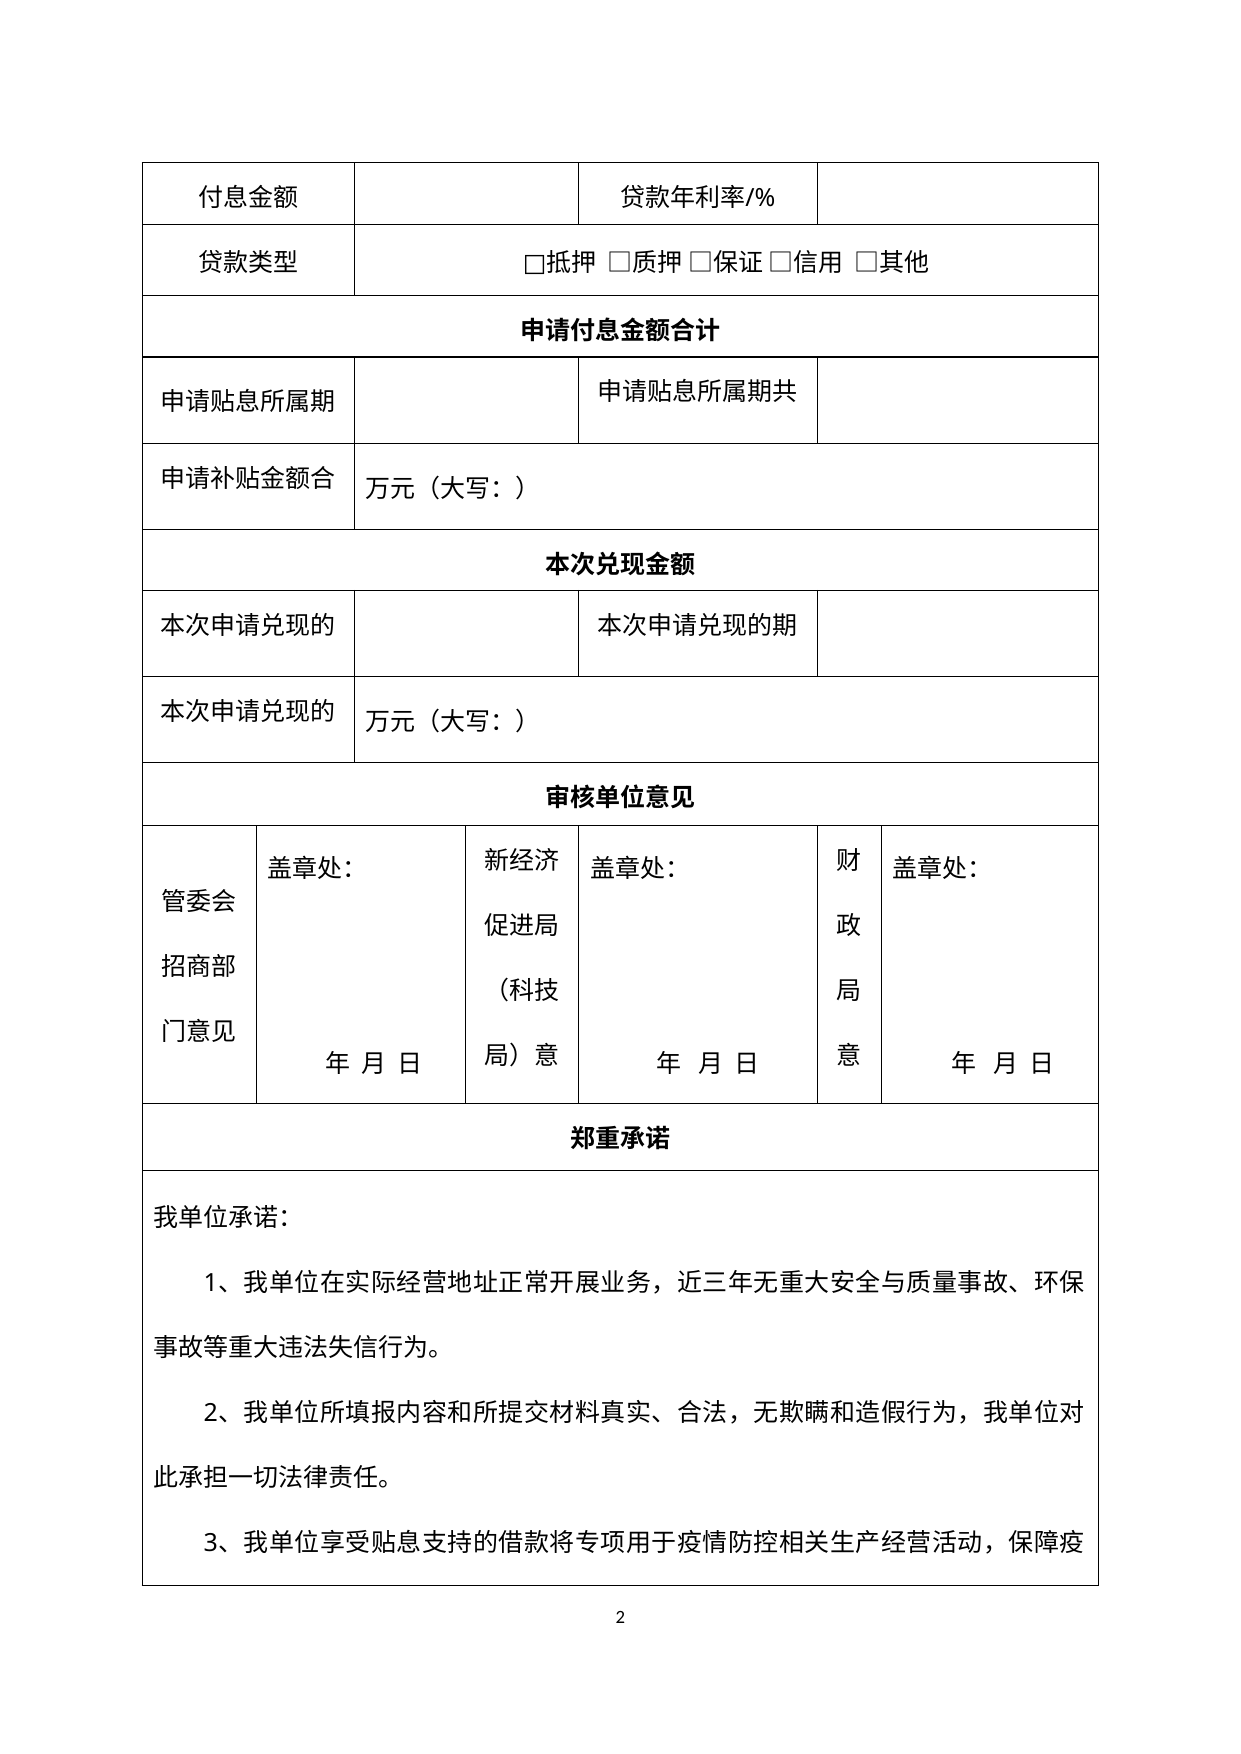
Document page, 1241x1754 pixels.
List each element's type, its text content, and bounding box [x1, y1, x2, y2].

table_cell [143, 1171, 1098, 1585]
table_cell 盖章处： 年 月 日 [579, 826, 817, 1102]
table_cell [355, 591, 578, 676]
table_cell 申请补贴金额合计 [143, 444, 354, 529]
table_cell 本次申请兑现的补贴金额合计 [143, 677, 354, 762]
table_cell 本次兑现金额 [143, 530, 1098, 590]
table_cell 贷款类型 [143, 225, 354, 295]
table_cell [818, 358, 1098, 443]
table_cell 申请付息金额合计 [143, 296, 1098, 356]
table_cell [818, 163, 1098, 224]
table_cell 本次申请兑现的贴息所属期 [143, 591, 354, 676]
table_cell 万元（大写：） [355, 444, 1098, 529]
table_cell 申请贴息所属期 [143, 358, 354, 443]
table_cell 管委会招商部门意见 [143, 826, 256, 1102]
table_cell 付息金额 [143, 163, 354, 224]
table_cell [818, 591, 1098, 676]
table_cell 审核单位意见 [143, 763, 1098, 825]
table_cell 盖章处： 年 月 日 [257, 826, 465, 1102]
table_cell 郑重承诺 [143, 1104, 1098, 1170]
table_cell 贷款年利率/% [579, 163, 817, 224]
table_cell 财政局 意见 [818, 826, 881, 1102]
table_cell [355, 358, 578, 443]
table_cell 新经济促进局（科技局）意见 [466, 826, 578, 1102]
table_cell [355, 163, 578, 224]
table_cell □抵押 □质押 □保证 □信用 □其他 [355, 225, 1098, 295]
table_cell 万元（大写：） [355, 677, 1098, 762]
table_cell 申请贴息所属期共计付息金额 [579, 358, 817, 443]
table_cell 本次申请兑现的期间付息金额 [579, 591, 817, 676]
table_cell 盖章处： 年 月 日 [882, 826, 1098, 1102]
